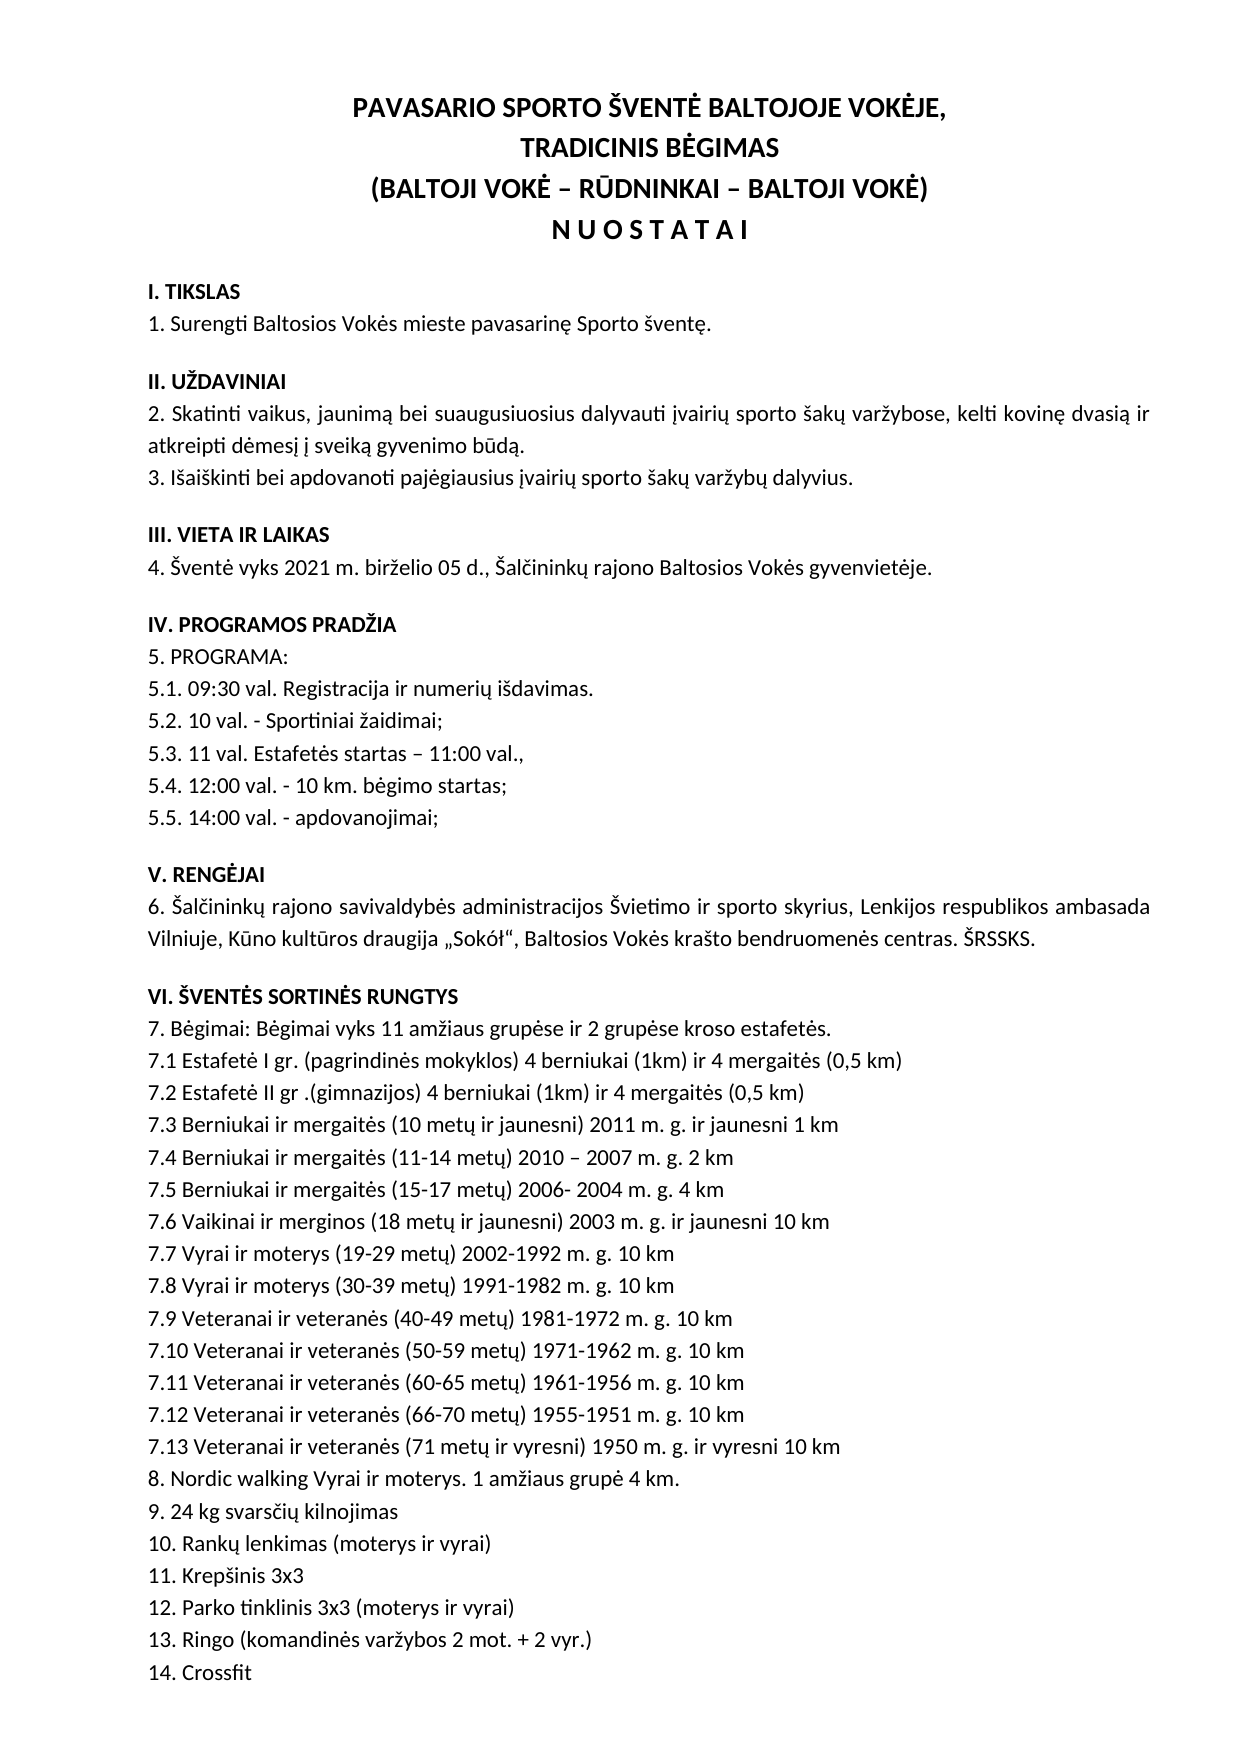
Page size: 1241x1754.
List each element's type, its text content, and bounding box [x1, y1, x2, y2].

text II. UŽDAVINIAI [148, 367, 1152, 395]
text 7.13 Veteranai ir veteranės (71 metų ir vyresni) 1950 m. g. ir vyresni 10 km [148, 1432, 1152, 1460]
text 5.3. 11 val. Estafetės startas – 11:00 val., [148, 739, 1152, 767]
text III. VIETA IR LAIKAS [148, 521, 1152, 548]
text 2. Skatinti vaikus, jaunimą bei suaugusiuosius dalyvauti įvairių sporto šakų varžybose, kelti kovinę dvasią ir atkreipti dėmesį į sveiką gyvenimo būdą. [148, 399, 1152, 459]
text 11. Krepšinis 3x3 [148, 1561, 1152, 1589]
text 7.7 Vyrai ir moterys (19-29 metų) 2002-1992 m. g. 10 km [148, 1239, 1152, 1267]
text 7.11 Veteranai ir veteranės (60-65 metų) 1961-1956 m. g. 10 km [148, 1368, 1152, 1396]
text 7.8 Vyrai ir moterys (30-39 metų) 1991-1982 m. g. 10 km [148, 1271, 1152, 1299]
text (BALTOJI VOKĖ – RŪDNINKAI – BALTOJI VOKĖ) [148, 171, 1152, 206]
text 7.1 Estafetė I gr. (pagrindinės mokyklos) 4 berniukai (1km) ir 4 mergaitės (0,5 km) [148, 1046, 1152, 1074]
text 5. PROGRAMA: [148, 642, 1152, 670]
text 7.6 Vaikinai ir merginos (18 metų ir jaunesni) 2003 m. g. ir jaunesni 10 km [148, 1207, 1152, 1235]
text 4. Šventė vyks 2021 m. birželio 05 d., Šalčininkų rajono Baltosios Vokės gyvenvietėje. [148, 553, 1152, 581]
text TRADICINIS BĖGIMAS [148, 129, 1152, 165]
text 7. Bėgimai: Bėgimai vyks 11 amžiaus grupėse ir 2 grupėse kroso estafetės. [148, 1014, 1152, 1042]
text 7.3 Berniukai ir mergaitės (10 metų ir jaunesni) 2011 m. g. ir jaunesni 1 km [148, 1111, 1152, 1138]
text 3. Išaiškinti bei apdovanoti pajėgiausius įvairių sporto šakų varžybų dalyvius. [148, 463, 1152, 491]
text 5.1. 09:30 val. Registracija ir numerių išdavimas. [148, 674, 1152, 702]
text 5.2. 10 val. - Sportiniai žaidimai; [148, 706, 1152, 734]
text IV. PROGRAMOS PRADŽIA [148, 610, 1152, 638]
text 7.2 Estafetė II gr .(gimnazijos) 4 berniukai (1km) ir 4 mergaitės (0,5 km) [148, 1078, 1152, 1106]
text 7.9 Veteranai ir veteranės (40-49 metų) 1981-1972 m. g. 10 km [148, 1304, 1152, 1332]
text V. RENGĖJAI [148, 860, 1152, 888]
text 14. Crossfit [148, 1658, 1152, 1686]
text N U O S T A T A I [148, 211, 1152, 247]
text 8. Nordic walking Vyrai ir moterys. 1 amžiaus grupė 4 km. [148, 1464, 1152, 1493]
text 12. Parko tinklinis 3x3 (moterys ir vyrai) [148, 1593, 1152, 1621]
text 1. Surengti Baltosios Vokės mieste pavasarinę Sporto šventę. [148, 309, 1152, 338]
text 6. Šalčininkų rajono savivaldybės administracijos Švietimo ir sporto skyrius, Lenkijos respublikos ambasada Vilniuje, Kūno kultūros draugija „Sokół“, Baltosios Vokės krašto bendruomenės centras. ŠRSSKS. [148, 892, 1152, 953]
text VI. ŠVENTĖS SORTINĖS RUNGTYS [148, 982, 1152, 1010]
text 7.5 Berniukai ir mergaitės (15-17 metų) 2006- 2004 m. g. 4 km [148, 1175, 1152, 1203]
text PAVASARIO SPORTO ŠVENTĖ BALTOJOJE VOKĖJE, [148, 89, 1152, 124]
text 13. Ringo (komandinės varžybos 2 mot. + 2 vyr.) [148, 1626, 1152, 1653]
text 5.5. 14:00 val. - apdovanojimai; [148, 803, 1152, 831]
text 5.4. 12:00 val. - 10 km. bėgimo startas; [148, 771, 1152, 799]
text I. TIKSLAS [148, 277, 1152, 305]
text 7.10 Veteranai ir veteranės (50-59 metų) 1971-1962 m. g. 10 km [148, 1336, 1152, 1364]
text 7.12 Veteranai ir veteranės (66-70 metų) 1955-1951 m. g. 10 km [148, 1400, 1152, 1428]
text 10. Rankų lenkimas (moterys ir vyrai) [148, 1529, 1152, 1557]
text 9. 24 kg svarsčių kilnojimas [148, 1497, 1152, 1525]
text 7.4 Berniukai ir mergaitės (11-14 metų) 2010 – 2007 m. g. 2 km [148, 1143, 1152, 1171]
